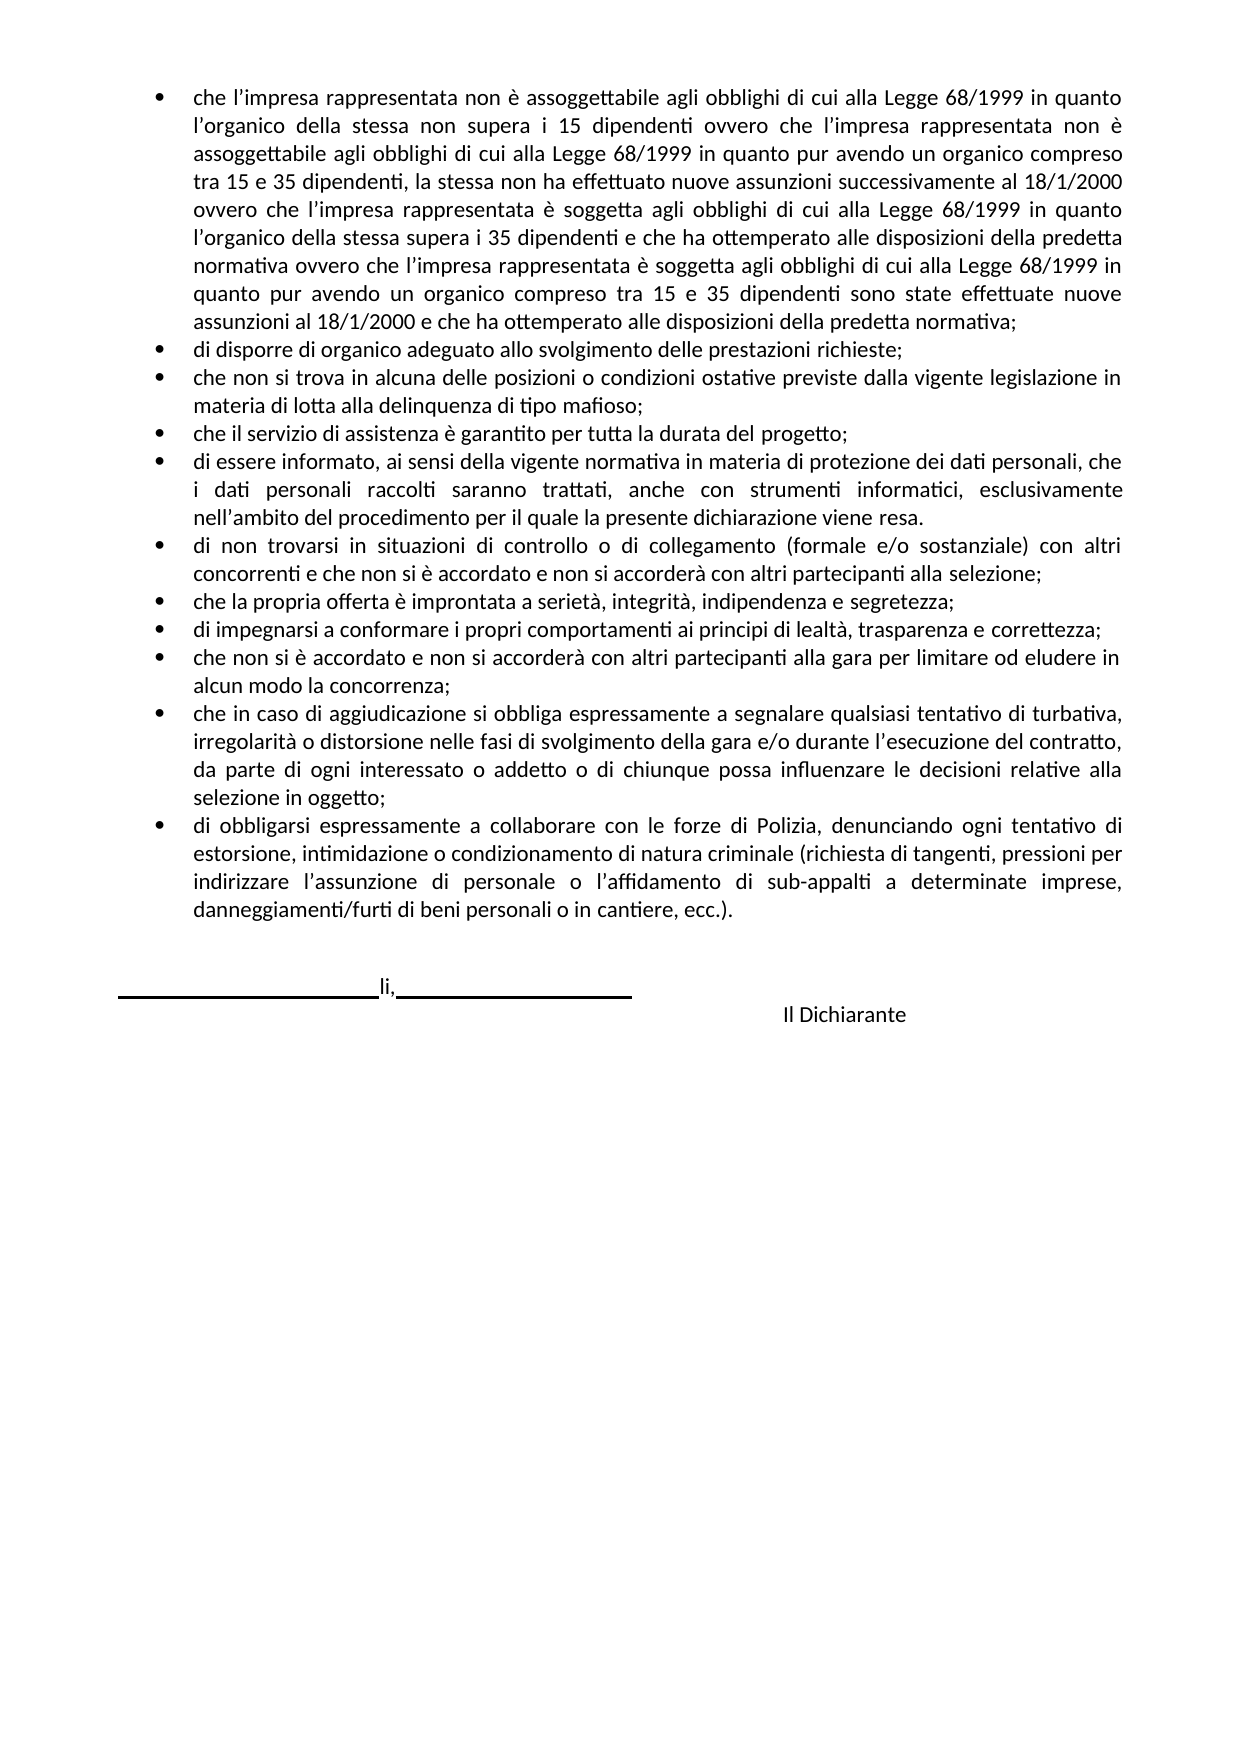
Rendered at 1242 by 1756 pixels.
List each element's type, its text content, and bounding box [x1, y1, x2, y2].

list che non si è accordato e non si accorderà con altri partecipanti alla gara per limitare od eludere in alcun modo la concorrenza; [156, 643, 1123, 699]
list che non si trova in alcuna delle posizioni o condizioni ostative previste dalla vigente legislazione in materia di lotta alla delinquenza di tipo mafioso; [156, 363, 1124, 419]
text li, [118, 972, 1135, 1000]
list di essere informato, ai sensi della vigente normativa in materia di protezione dei dati personali, che i dati personali raccolti saranno trattati, anche con strumenti informatici, esclusivamente nell’ambito del procedimento per il quale la presente dichiarazione viene resa. [156, 447, 1124, 531]
list che in caso di aggiudicazione si obbliga espressamente a segnalare qualsiasi tentativo di turbativa, irregolarità o distorsione nelle fasi di svolgimento della gara e/o durante l’esecuzione del contratto, da parte di ogni interessato o addetto o di chiunque possa influenzare le decisioni relative alla selezione in oggetto; [156, 699, 1124, 811]
text Il Dichiarante [783, 1000, 1135, 1028]
list di obbligarsi espressamente a collaborare con le forze di Polizia, denunciando ogni tentativo di estorsione, intimidazione o condizionamento di natura criminale (richiesta di tangenti, pressioni per indirizzare l’assunzione di personale o l’affidamento di sub-appalti a determinate imprese, danneggiamenti/furti di beni personali o in cantiere, ecc.). [156, 811, 1124, 923]
list di non trovarsi in situazioni di controllo o di collegamento (formale e/o sostanziale) con altri concorrenti e che non si è accordato e non si accorderà con altri partecipanti alla selezione; [156, 531, 1124, 587]
list che la propria offerta è improntata a serietà, integrità, indipendenza e segretezza; [156, 587, 1135, 615]
list che l’impresa rappresentata non è assoggettabile agli obblighi di cui alla Legge 68/1999 in quanto l’organico della stessa non supera i 15 dipendenti ovvero che l’impresa rappresentata non è assoggettabile agli obblighi di cui alla Legge 68/1999 in quanto pur avendo un organico compreso tra 15 e 35 dipendenti, la stessa non ha effettuato nuove assunzioni successivamente al 18/1/2000 ovvero che l’impresa rappresentata è soggetta agli obblighi di cui alla Legge 68/1999 in quanto l’organico della stessa supera i 35 dipendenti e che ha ottemperato alle disposizioni della predetta normativa ovvero che l’impresa rappresentata è soggetta agli obblighi di cui alla Legge 68/1999 in quanto pur avendo un organico compreso tra 15 e 35 dipendenti sono state effettuate nuove assunzioni al 18/1/2000 e che ha ottemperato alle disposizioni della predetta normativa; [156, 83, 1124, 335]
list che il servizio di assistenza è garantito per tutta la durata del progetto; [156, 419, 1135, 447]
list di impegnarsi a conformare i propri comportamenti ai principi di lealtà, trasparenza e correttezza; [156, 615, 1135, 643]
list di disporre di organico adeguato allo svolgimento delle prestazioni richieste; [156, 335, 1135, 363]
